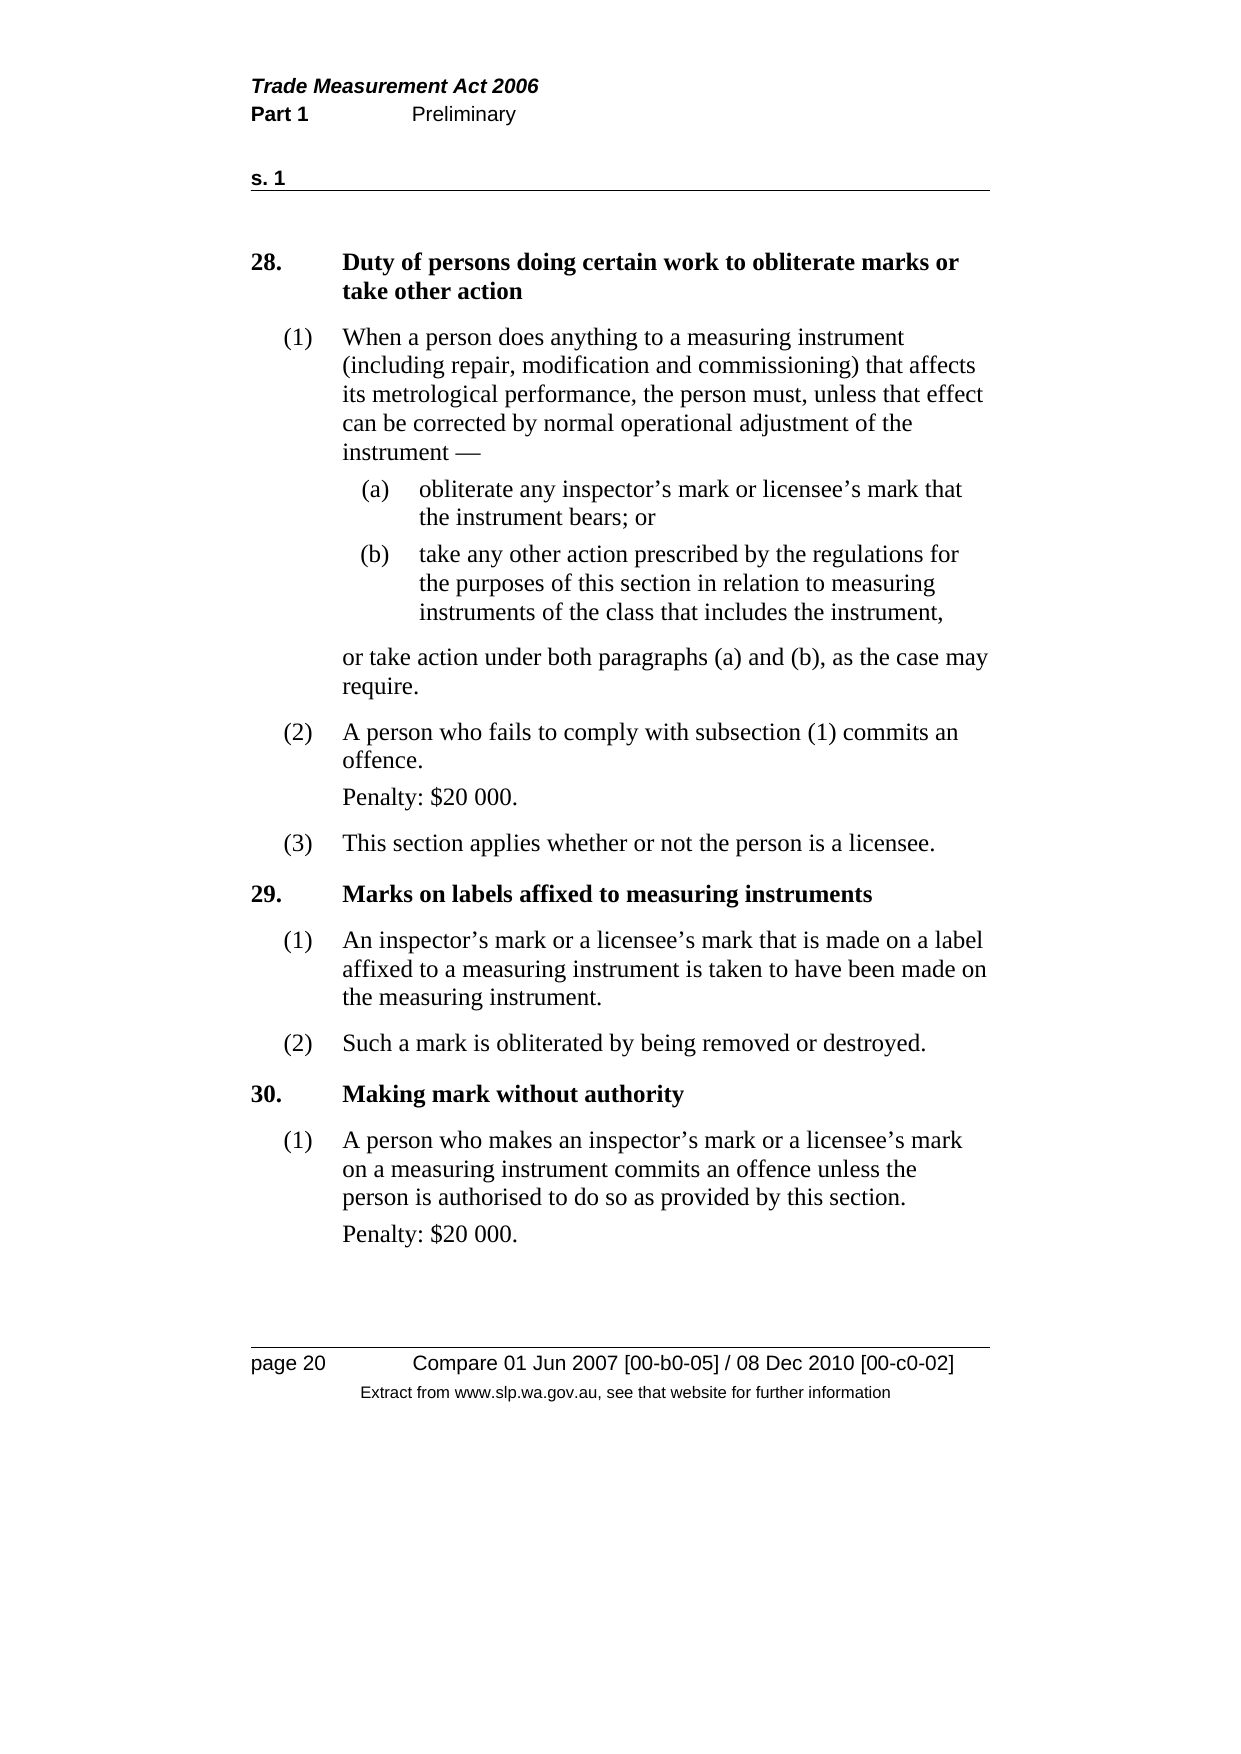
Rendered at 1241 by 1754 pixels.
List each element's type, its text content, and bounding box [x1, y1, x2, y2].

text (a) obliterate any inspector’s mark or licensee’s mark that the instrument bears; or [251, 474, 990, 531]
text (1) An inspector’s mark or a licensee’s mark that is made on a label affixed to a measuring instrument is taken to have been made on the measuring instrument. [251, 925, 990, 1011]
text (1) A person who makes an inspector’s mark or a licensee’s mark on a measuring instrument commits an offence unless the person is authorised to do so as provided by this section. [251, 1125, 990, 1211]
text Penalty: $20 000. [251, 782, 990, 811]
text or take action under both paragraphs (a) and (b), as the case may require. [251, 642, 990, 700]
text (3) This section applies whether or not the person is a licensee. [251, 828, 990, 857]
text (2) A person who fails to comply with subsection (1) commits an offence. [251, 717, 990, 774]
text (2) Such a mark is obliterated by being removed or destroyed. [251, 1028, 990, 1057]
subtitle 28. Duty of persons doing certain work to obliterate marks or take other action [251, 247, 990, 305]
text (b) take any other action prescribed by the regulations for the purposes of this section in relation to measuring instruments of the class that includes the instrument, [251, 539, 990, 626]
subtitle 29. Marks on labels affixed to measuring instruments [251, 879, 990, 908]
subtitle 30. Making mark without authority [251, 1079, 990, 1108]
text Penalty: $20 000. [251, 1219, 990, 1248]
text (1) When a person does anything to a measuring instrument (including repair, modification and commissioning) that affects its metrological performance, the person must, unless that effect can be corrected by normal operational adjustment of the instrument — [251, 322, 990, 465]
